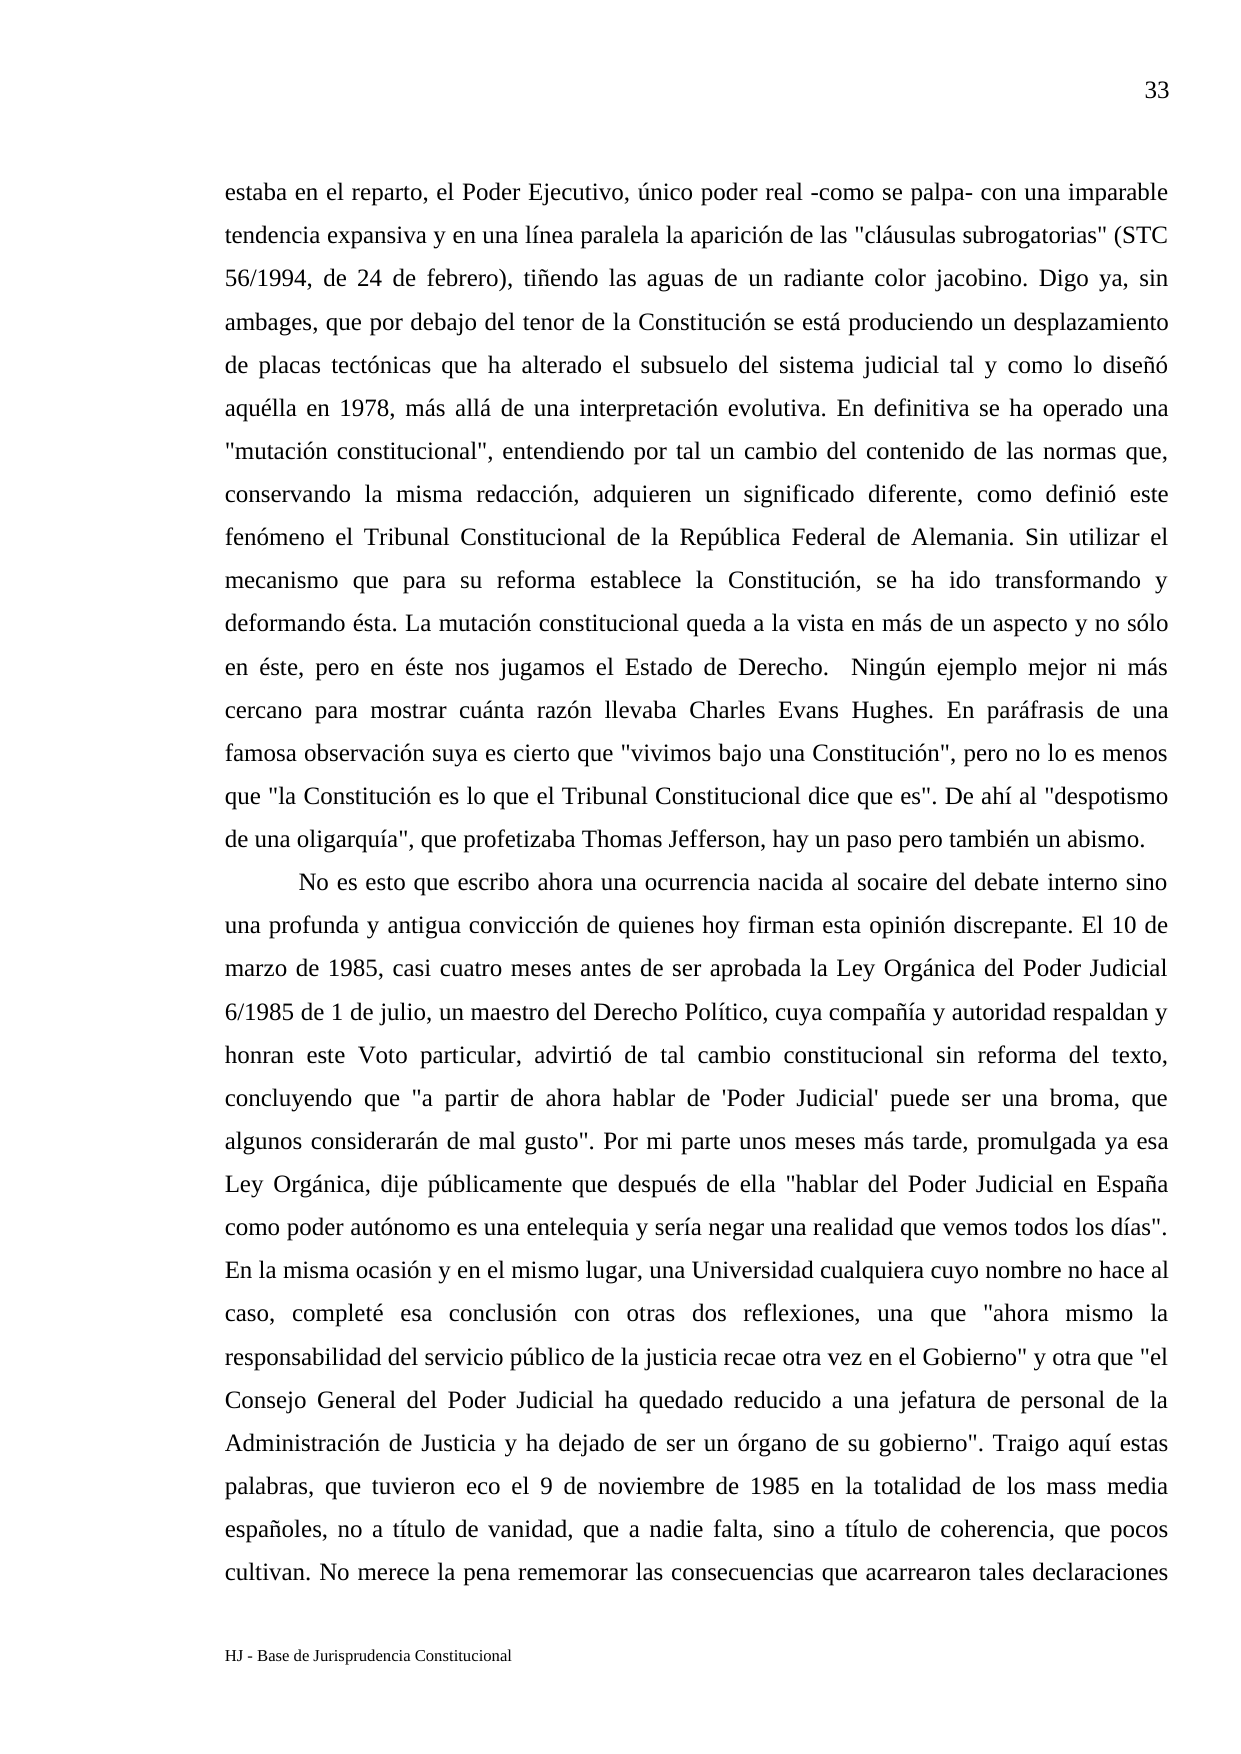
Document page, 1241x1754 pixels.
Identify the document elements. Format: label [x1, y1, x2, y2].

text [224, 177, 1169, 853]
text [224, 867, 1169, 1586]
